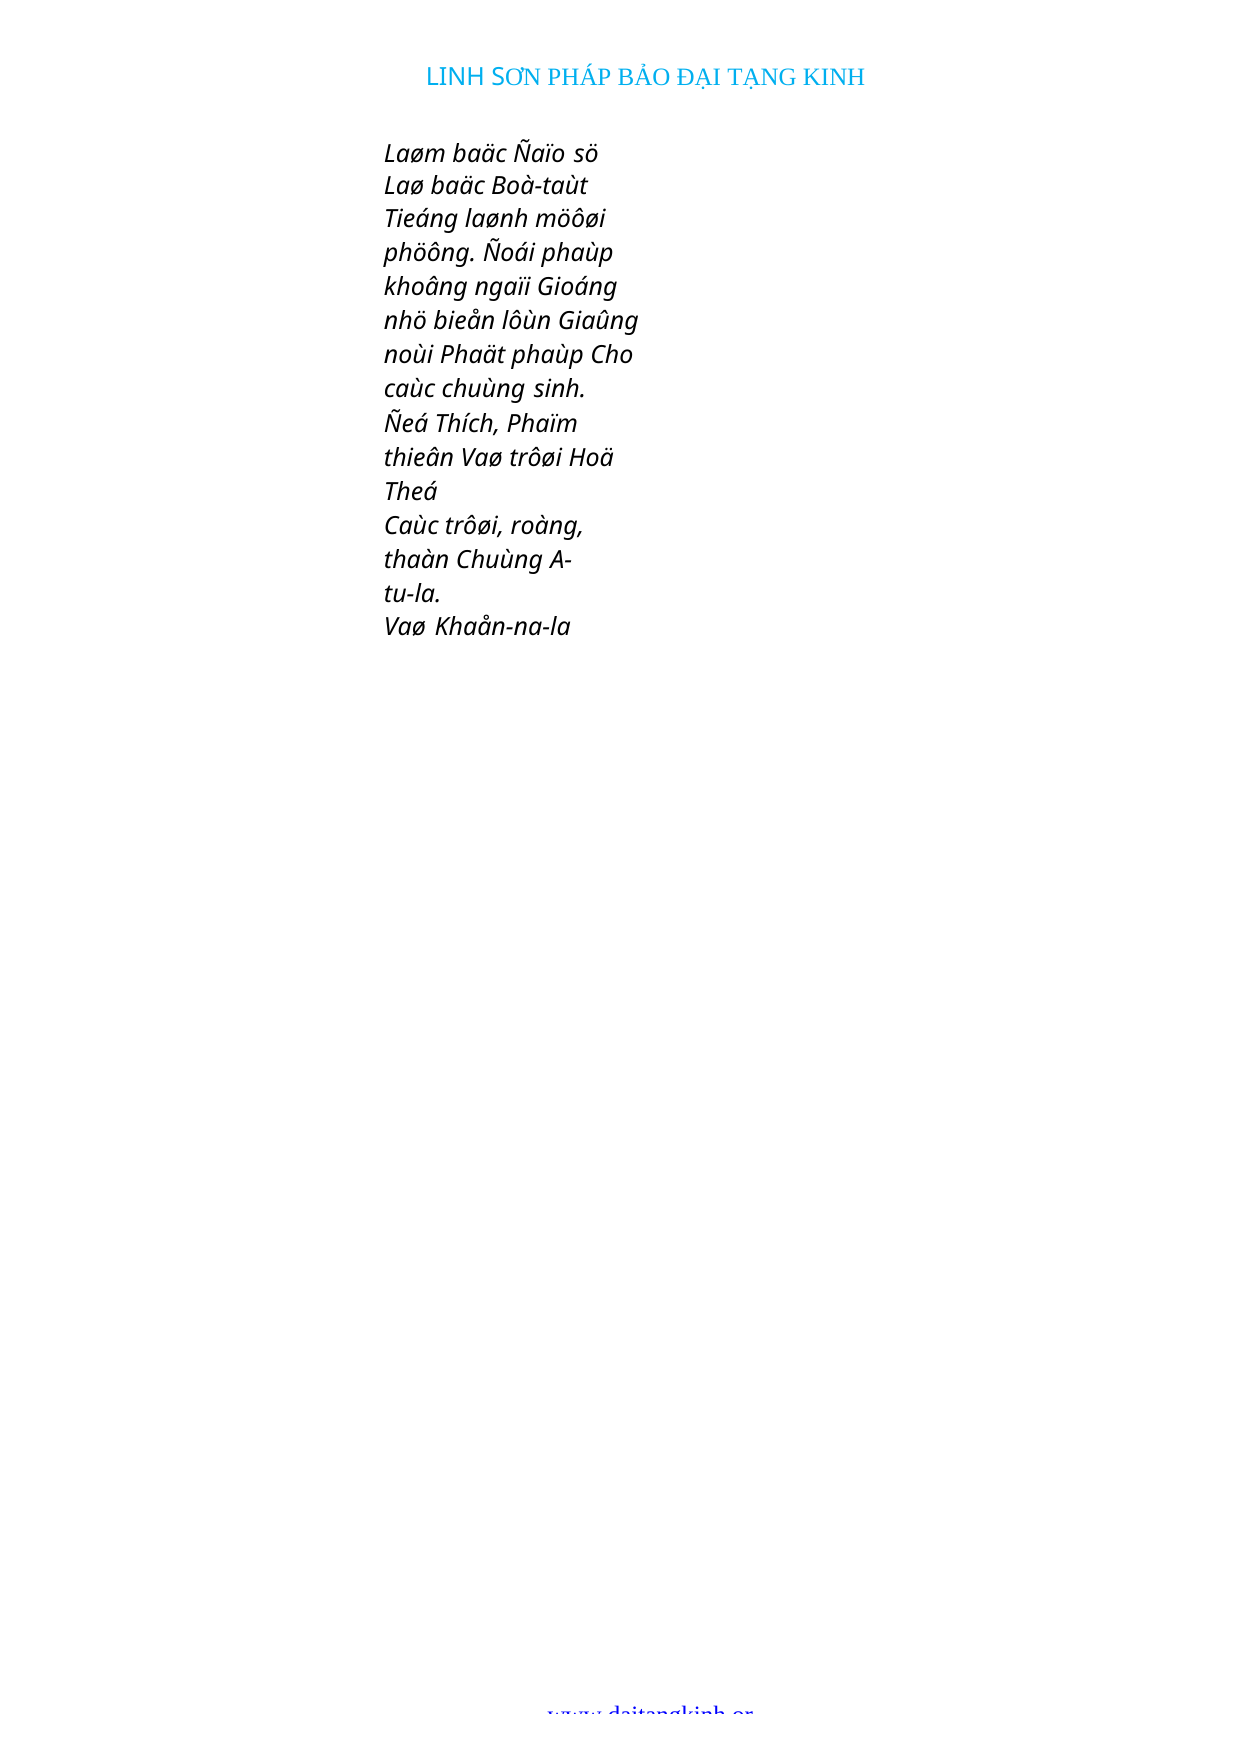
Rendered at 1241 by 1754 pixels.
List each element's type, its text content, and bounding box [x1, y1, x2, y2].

text Tieáng laønh möôøi phöông. Ñoái phaùp khoâng ngaïi Gioáng nhö bieån lôùn Giaûng noùi Phaät phaùp Cho caùc chuùng sinh. [384, 201, 643, 405]
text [384, 135, 605, 169]
text Ñeá Thích, Phaïm thieân Vaø trôøi Hoä Theá [384, 405, 617, 507]
text Caùc trôøi, roàng, thaàn Chuùng A-tu-la. [384, 507, 597, 609]
text Laø baäc Boà-taùt [384, 169, 1105, 201]
text Vaø Khaån-na-la [384, 609, 1105, 641]
